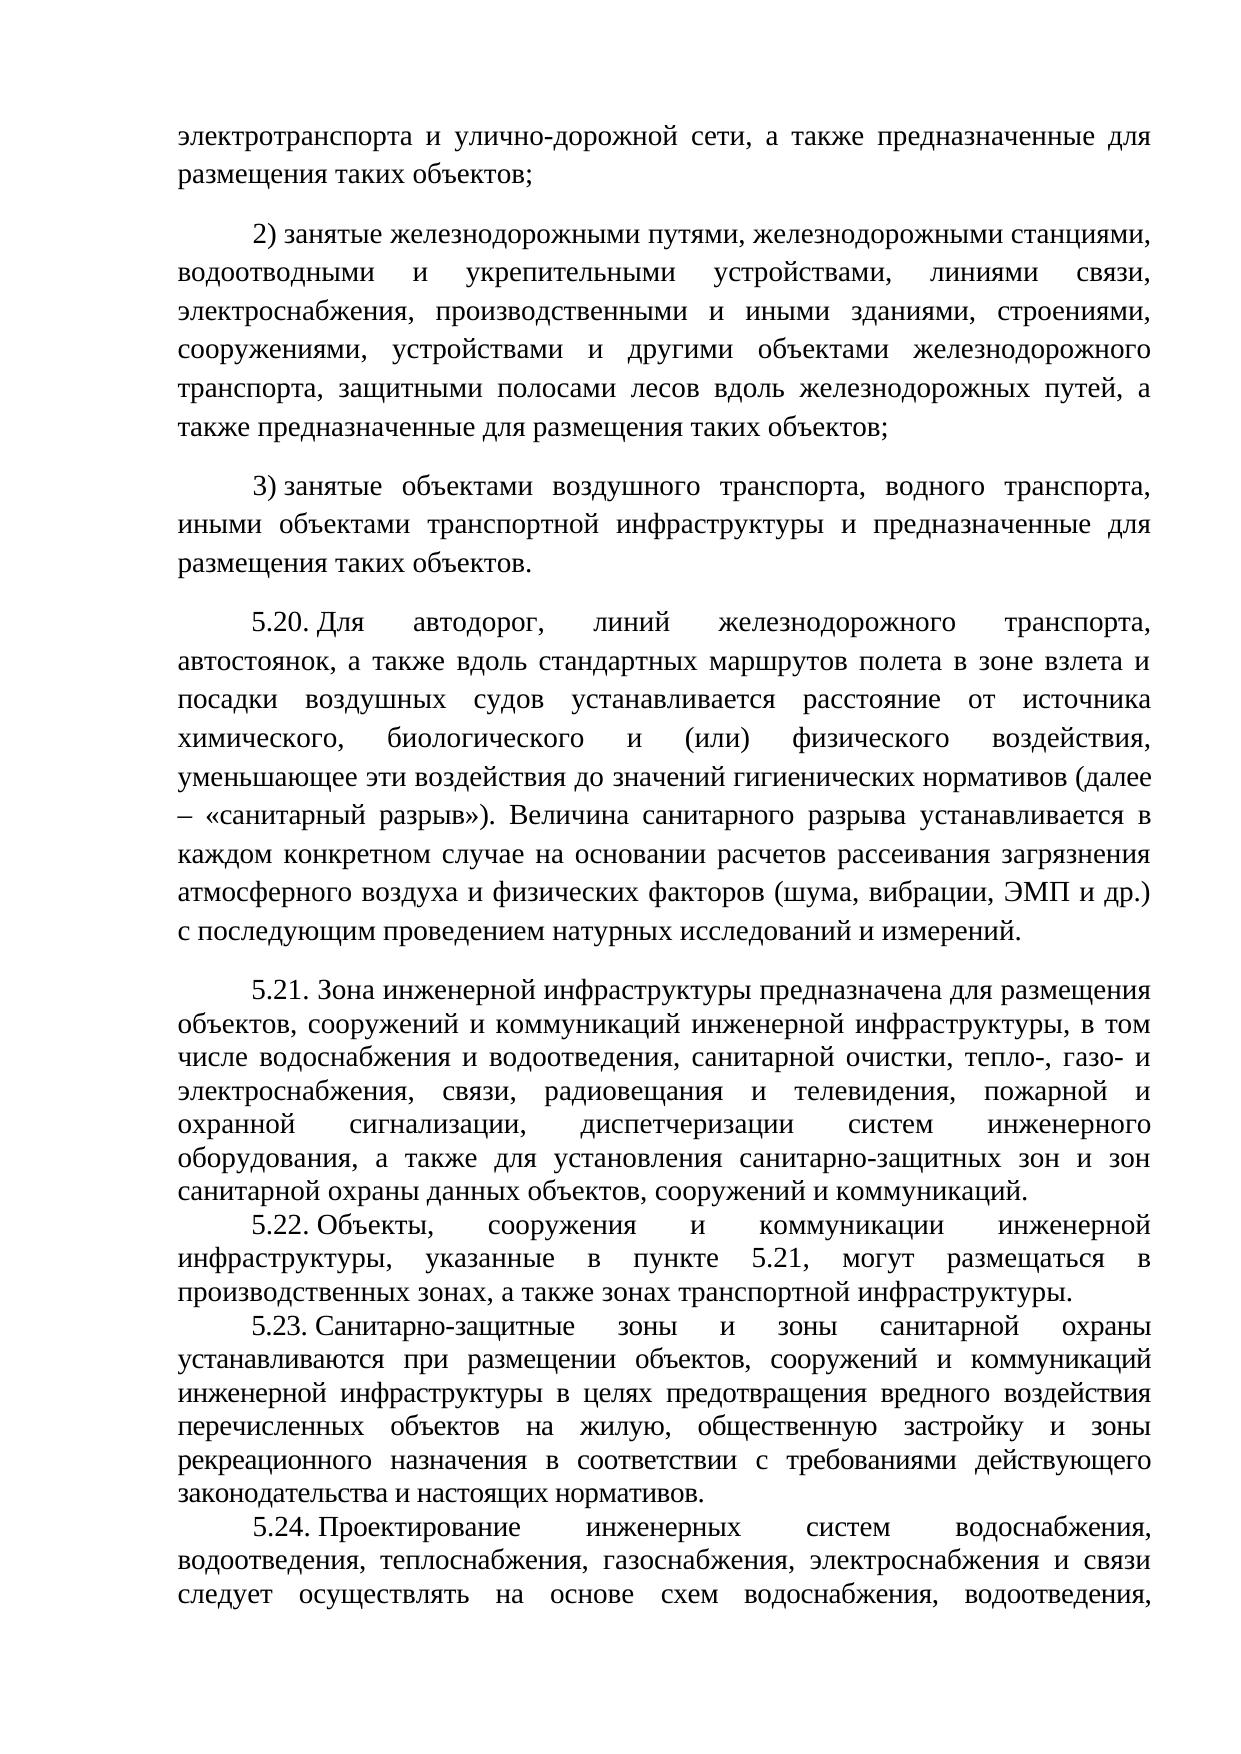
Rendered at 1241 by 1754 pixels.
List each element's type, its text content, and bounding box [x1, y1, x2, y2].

text 3) занятые объектами воздушного транспорта, водного транспорта, иными объектами транспортной инфраструктуры и предназначенные для размещения таких объектов. [177, 468, 1152, 579]
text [177, 118, 1152, 190]
text 5.22. Объекты, сооружения и коммуникации инженерной инфраструктуры, указанные в пункте 5.21, могут размещаться в производственных зонах, а также зонах транспортной инфраструктуры. [177, 1207, 1152, 1308]
text 5.23. Санитарно-защитные зоны и зоны санитарной охраны устанавливаются при размещении объектов, сооружений и коммуникаций инженерной инфраструктуры в целях предотвращения вредного воздействия перечисленных объектов на жилую, общественную застройку и зоны рекреационного назначения в соответствии с требованиями действующего законодательства и настоящих нормативов. [177, 1308, 1152, 1509]
text 2) занятые железнодорожными путями, железнодорожными станциями, водоотводными и укрепительными устройствами, линиями связи, электроснабжения, производственными и иными зданиями, строениями, сооружениями, устройствами и другими объектами железнодорожного транспорта, защитными полосами лесов вдоль железнодорожных путей, а также предназначенные для размещения таких объектов; [177, 216, 1152, 442]
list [177, 1509, 1152, 1609]
text 5.20. Для автодорог, линий железнодорожного транспорта, автостоянок, а также вдоль стандартных маршрутов полета в зоне взлета и посадки воздушных судов устанавливается расстояние от источника химического, биологического и (или) физического воздействия, уменьшающее эти воздействия до значений гигиенических нормативов (далее – «санитарный разрыв»). Величина санитарного разрыва устанавливается в каждом конкретном случае на основании расчетов рассеивания загрязнения атмосферного воздуха и физических факторов (шума, вибрации, ЭМП и др.) с последующим проведением натурных исследований и измерений. [177, 604, 1152, 946]
text 5.21. Зона инженерной инфраструктуры предназначена для размещения объектов, сооружений и коммуникаций инженерной инфраструктуры, в том числе водоснабжения и водоотведения, санитарной очистки, тепло-, газо- и электроснабжения, связи, радиовещания и телевидения, пожарной и охранной сигнализации, диспетчеризации систем инженерного оборудования, а также для установления санитарно-защитных зон и зон санитарной охраны данных объектов, сооружений и коммуникаций. [177, 972, 1152, 1207]
